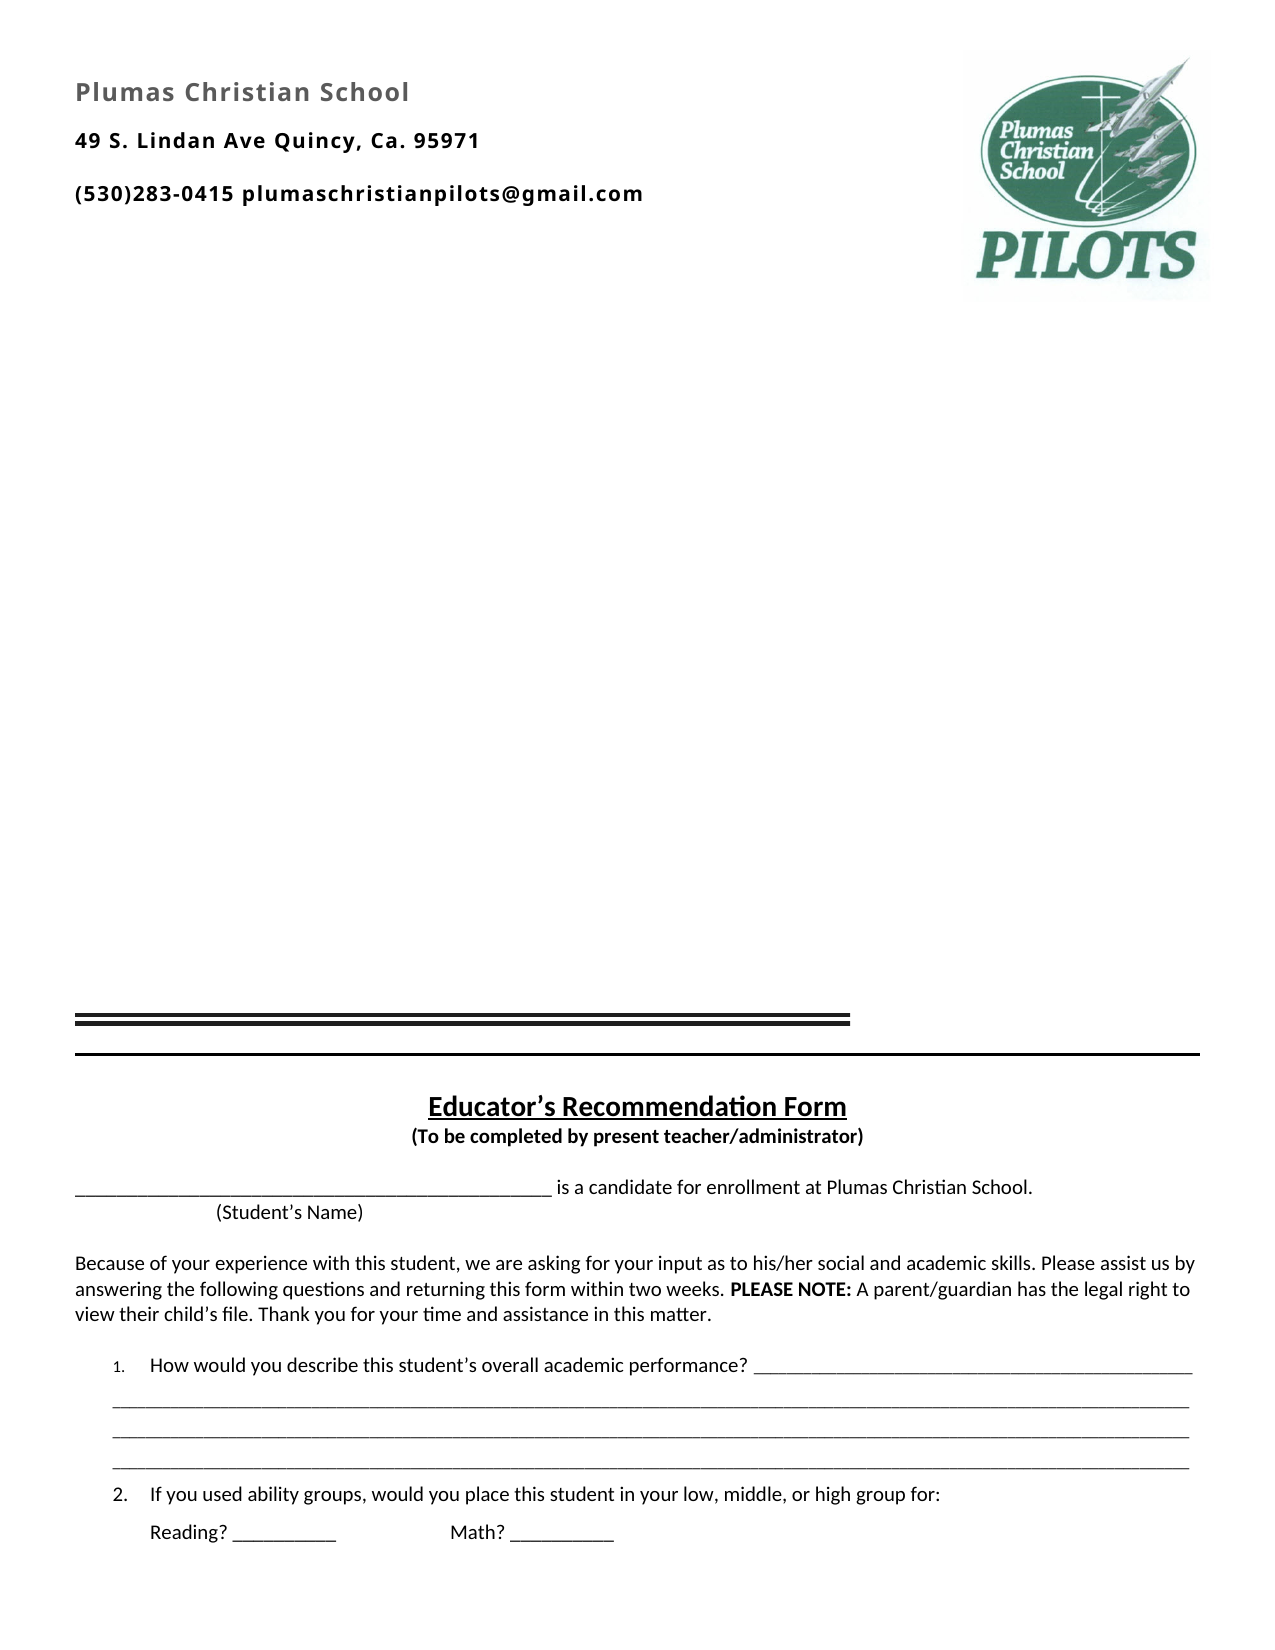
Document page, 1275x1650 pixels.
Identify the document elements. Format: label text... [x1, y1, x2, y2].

list How would you describe this student’s overall academic performance? _____________________________________________________ [112, 1352, 1200, 1377]
text __________________________________________________________________________________________________________________________________ [112, 1390, 1200, 1410]
text Educator’s Recommendation Form [75, 1088, 1200, 1123]
text __________________________________________________________________________________________________________________________________ [112, 1451, 1200, 1471]
list If you used ability groups, would you place this student in your low, middle, or high group for: [112, 1481, 1200, 1507]
text (Student’s Name) [75, 1199, 1200, 1225]
picture [953, 39, 1228, 302]
text __________________________________________________________________________________________________________________________________ [112, 1421, 1200, 1441]
text (To be completed by present teacher/administrator) [75, 1123, 1200, 1149]
list Reading? __________ Math? __________ [150, 1519, 1200, 1545]
text Because of your experience with this student, we are asking for your input as to his/her social and academic skills. Please assist us by answering the following questions and returning this form within two weeks. PLEASE NOTE: A parent/guardian has the legal right to view their child’s file. Thank you for your time and assistance in this matter. [75, 1250, 1200, 1327]
text ______________________________________________ is a candidate for enrollment at Plumas Christian School. [75, 1174, 1200, 1199]
